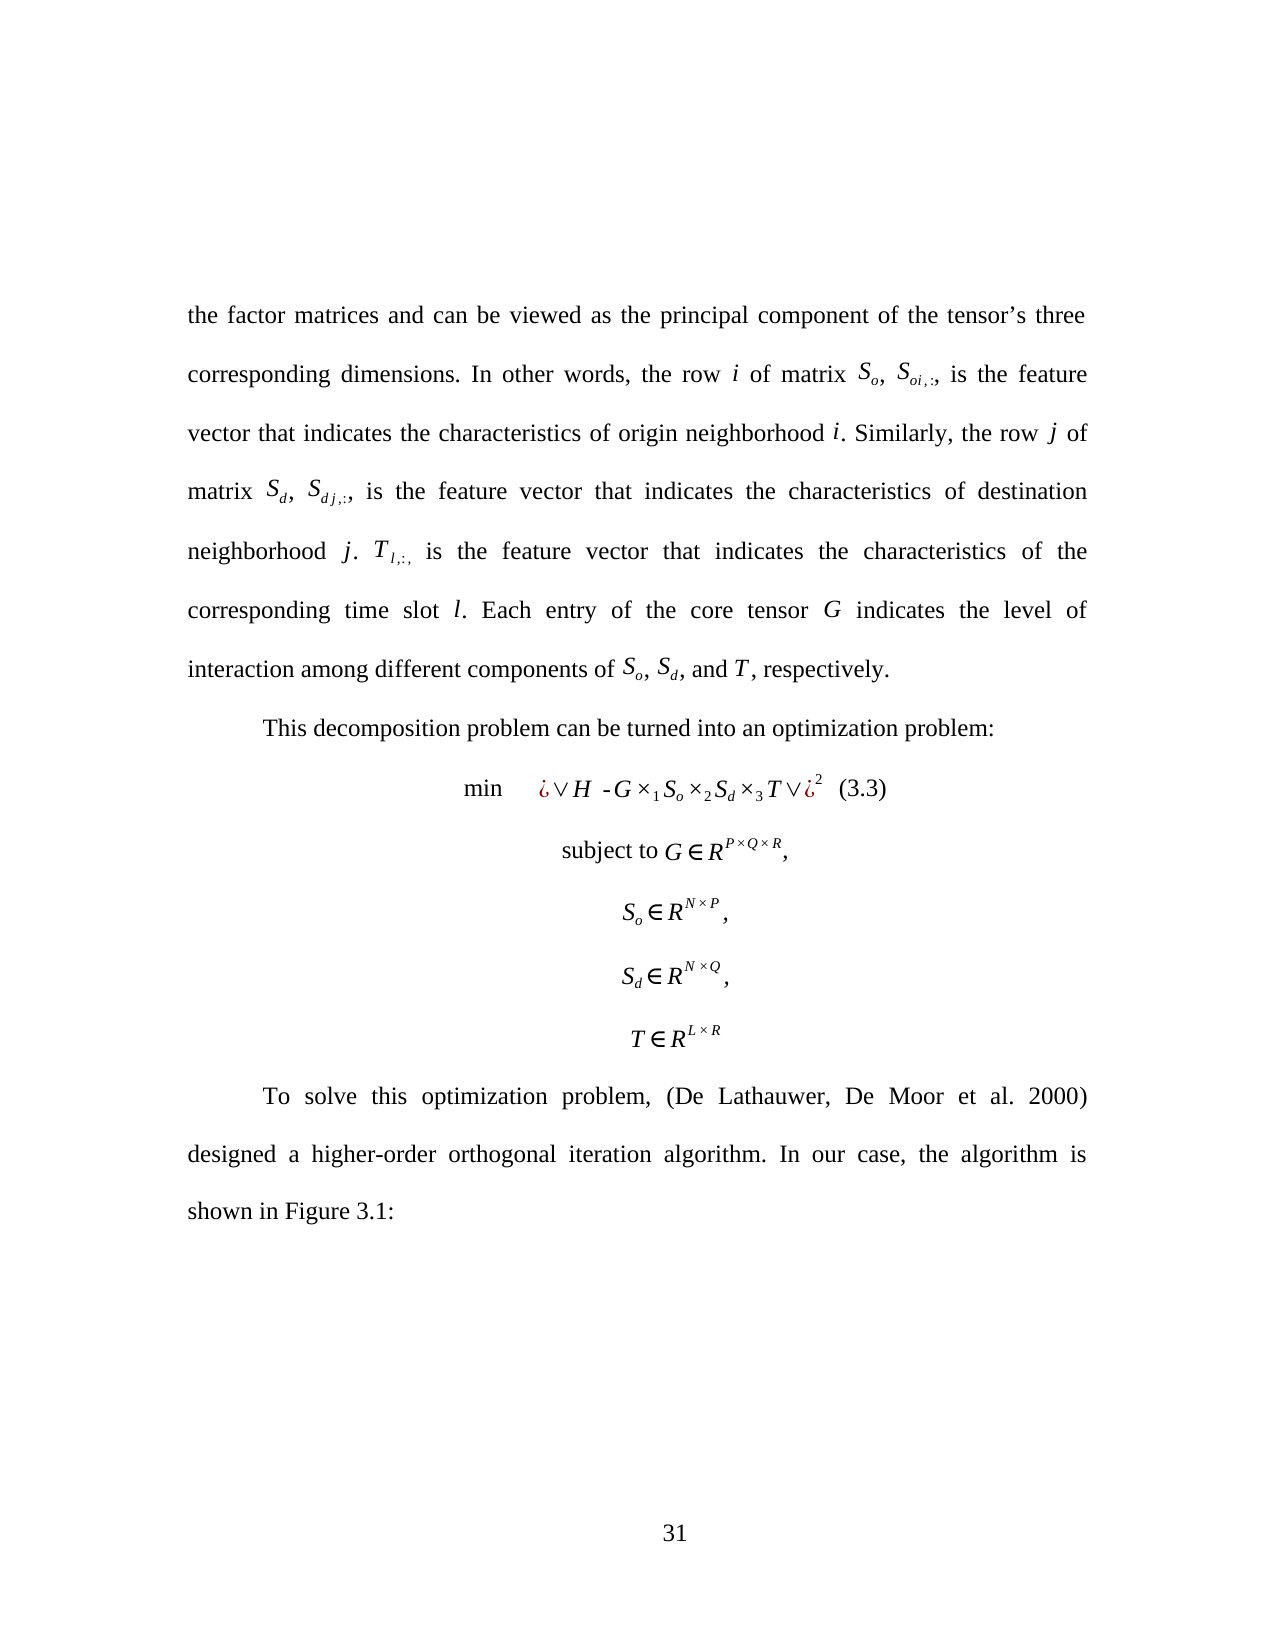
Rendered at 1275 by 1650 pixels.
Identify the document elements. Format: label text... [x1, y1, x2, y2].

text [187, 300, 1087, 684]
text min (3.3) [187, 770, 1087, 805]
text To solve this optimization problem, (De Lathauwer, De Moor et al. 2000) designed a higher-order orthogonal iteration algorithm. In our case, the algorithm is shown in Figure 3.1: [187, 1081, 1087, 1225]
text subject to , [187, 834, 1087, 865]
text This decomposition problem can be turned into an optimization problem: [187, 713, 1087, 742]
